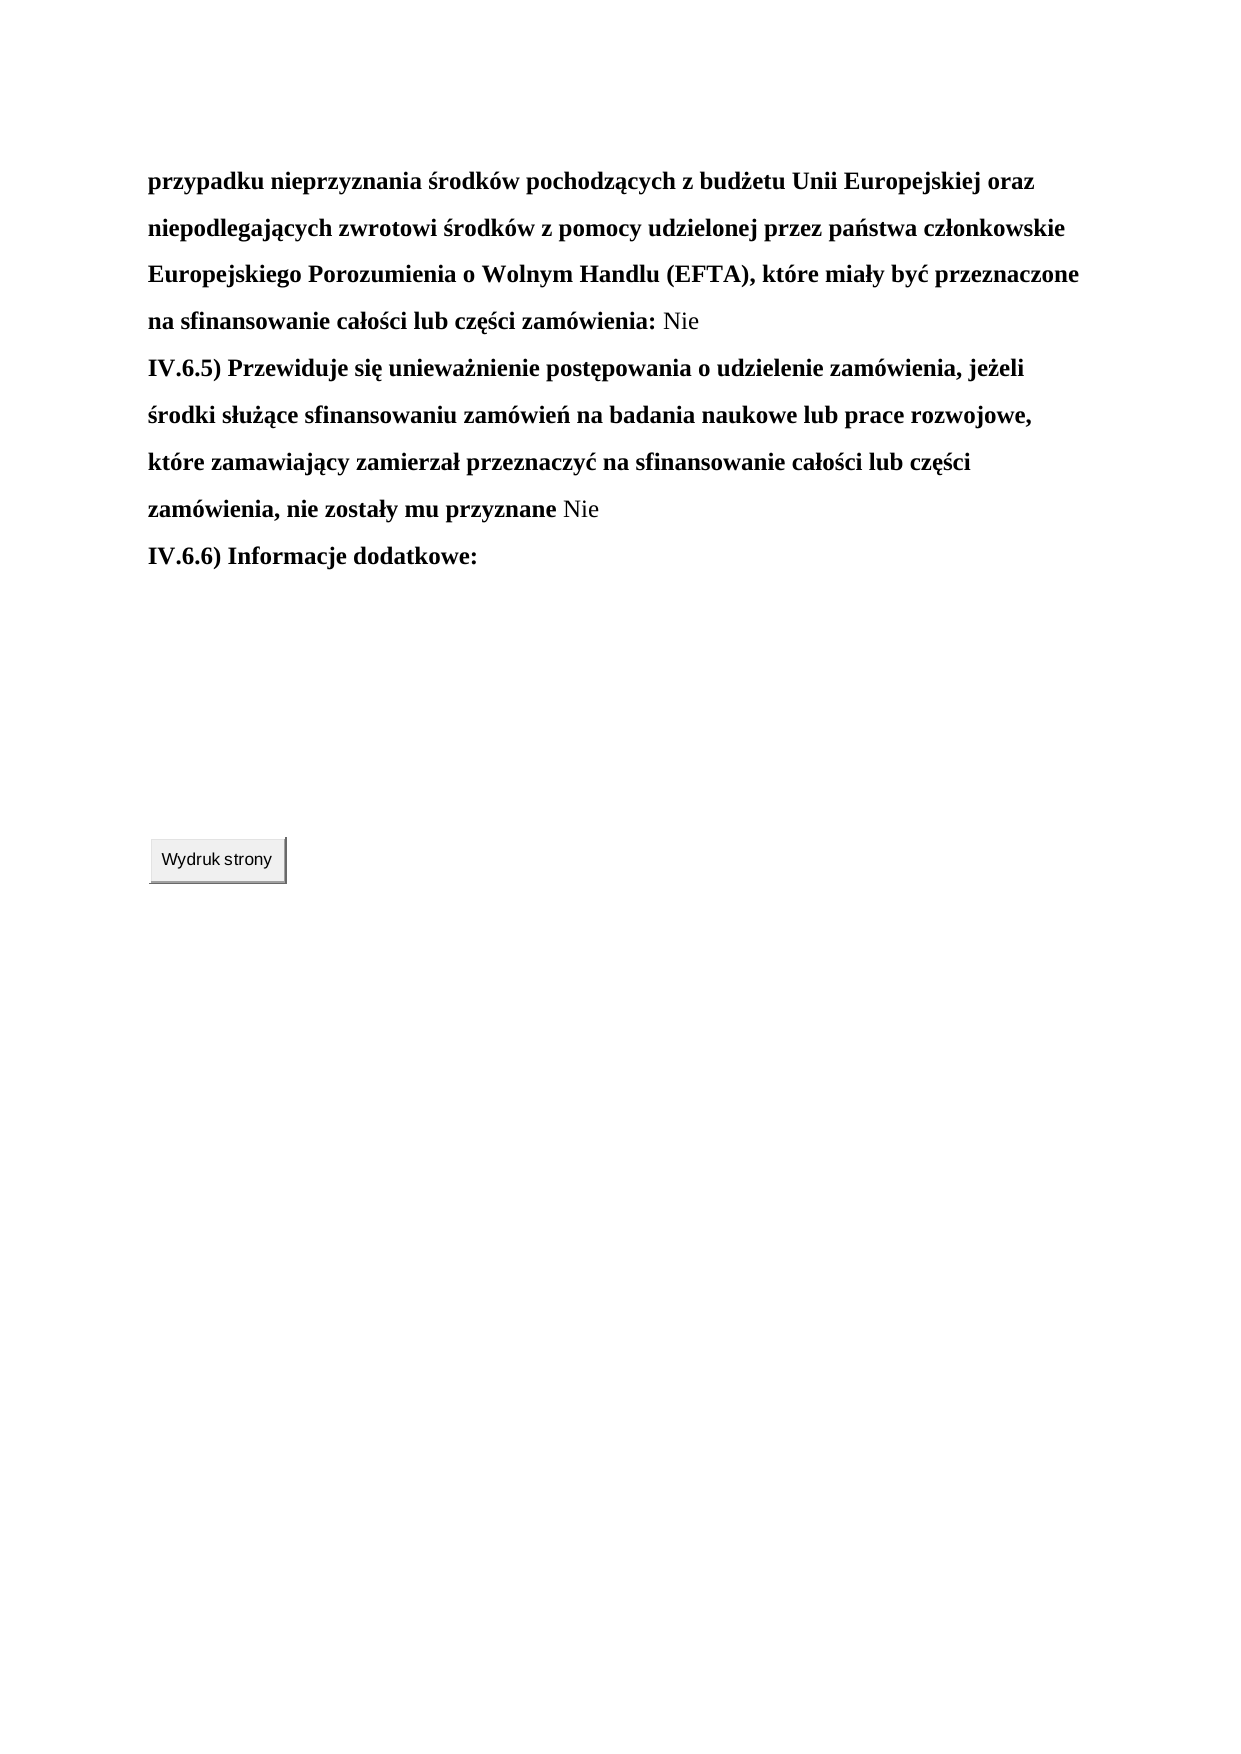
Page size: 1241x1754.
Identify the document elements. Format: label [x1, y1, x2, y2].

text [148, 148, 1093, 616]
